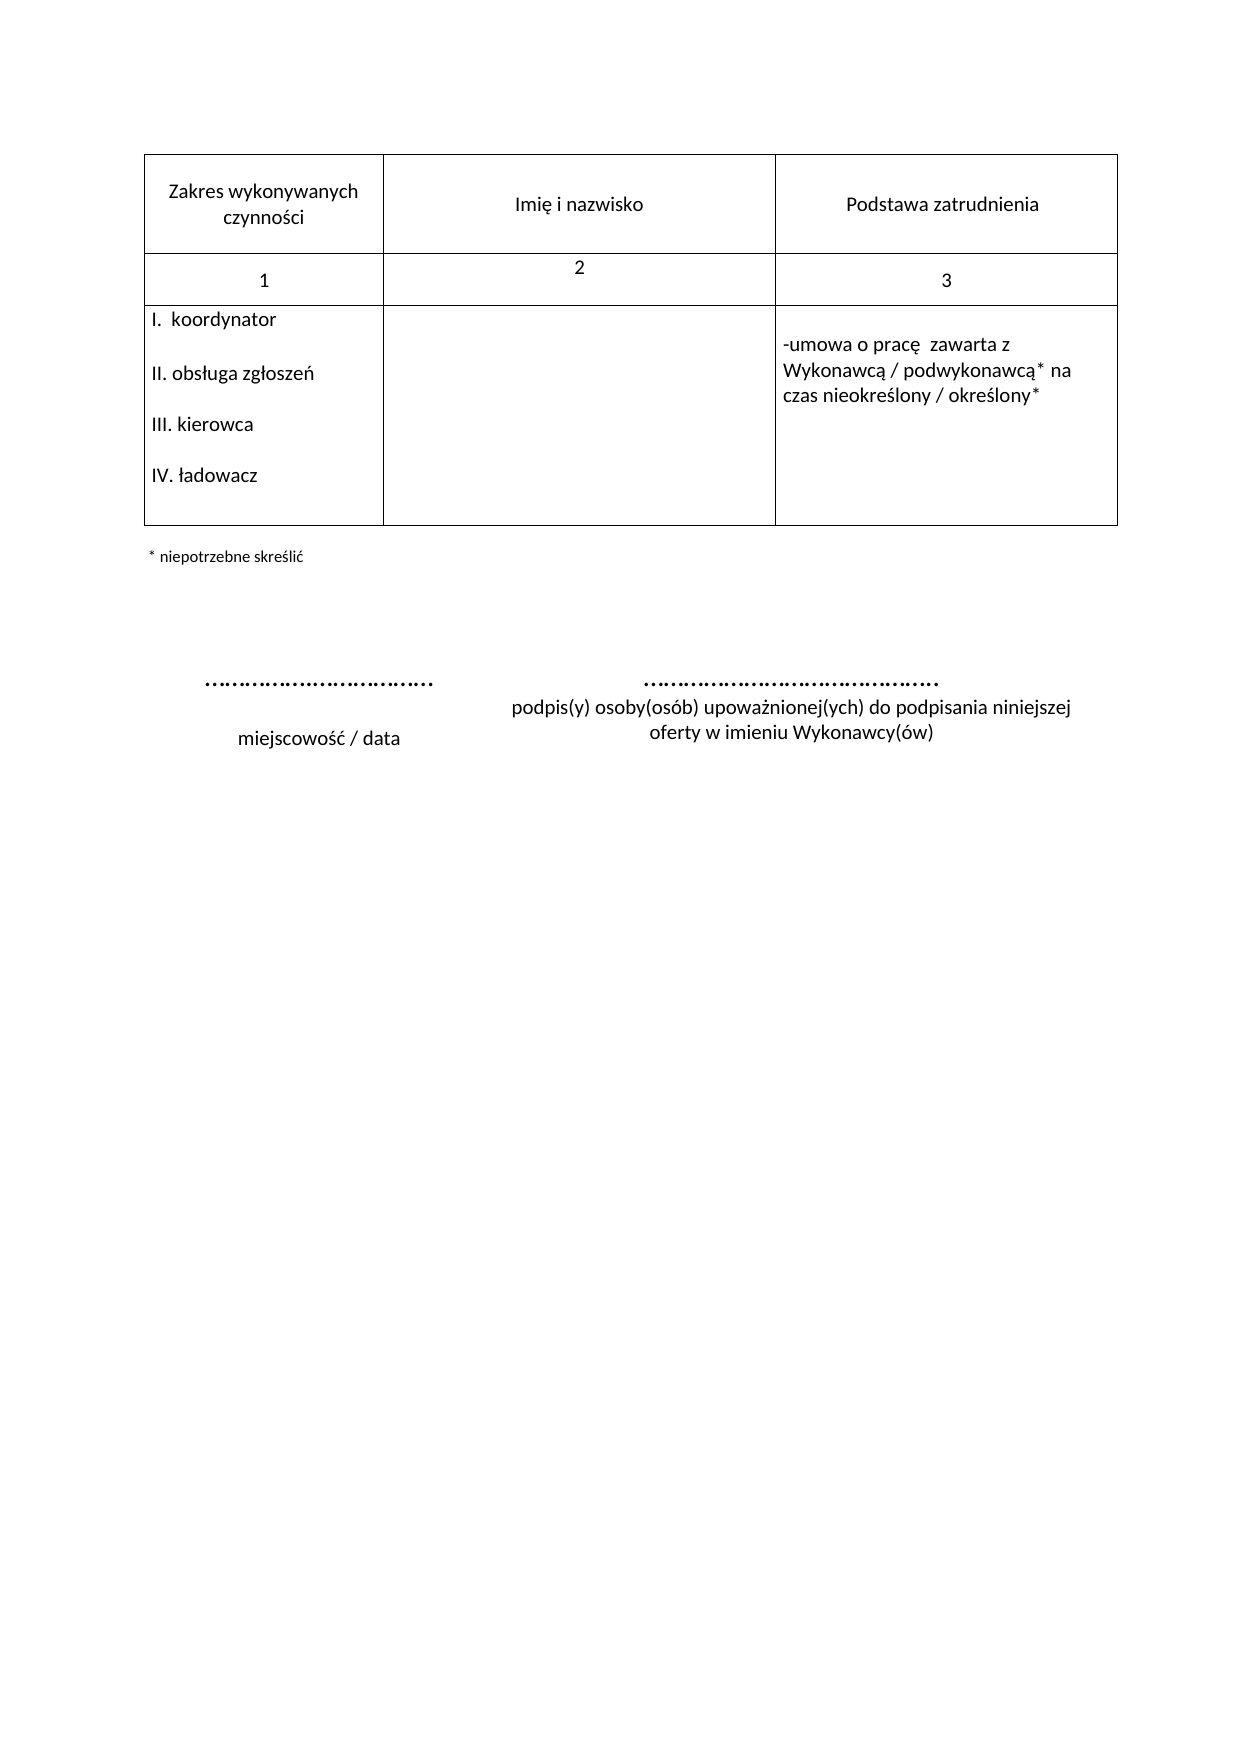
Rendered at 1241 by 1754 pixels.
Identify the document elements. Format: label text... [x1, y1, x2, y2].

table_header …………………………………….. [490, 659, 1093, 694]
table_header …………….……………… [148, 659, 490, 694]
text * niepotrzebne skreślić [148, 547, 1093, 567]
table_cell 3 [776, 254, 1117, 305]
table_cell miejscowość / data [148, 694, 490, 781]
table_cell 1 [145, 254, 383, 305]
table_cell -umowa o pracę zawarta z Wykonawcą / podwykonawcą* na czas nieokreślony / określony* [776, 306, 1117, 525]
table_header Podstawa zatrudnienia [776, 155, 1117, 253]
table_cell [384, 306, 775, 525]
table_cell I. koordynator II. obsługa zgłoszeń III. kierowca IV. ładowacz [145, 306, 383, 525]
table_cell podpis(y) osoby(osób) upoważnionej(ych) do podpisania niniejszej oferty w imieniu Wykonawcy(ów) [490, 694, 1093, 781]
table_cell 2 [384, 254, 775, 305]
table_header Imię i nazwisko [384, 155, 775, 253]
table_header Zakres wykonywanych czynności [145, 155, 383, 253]
